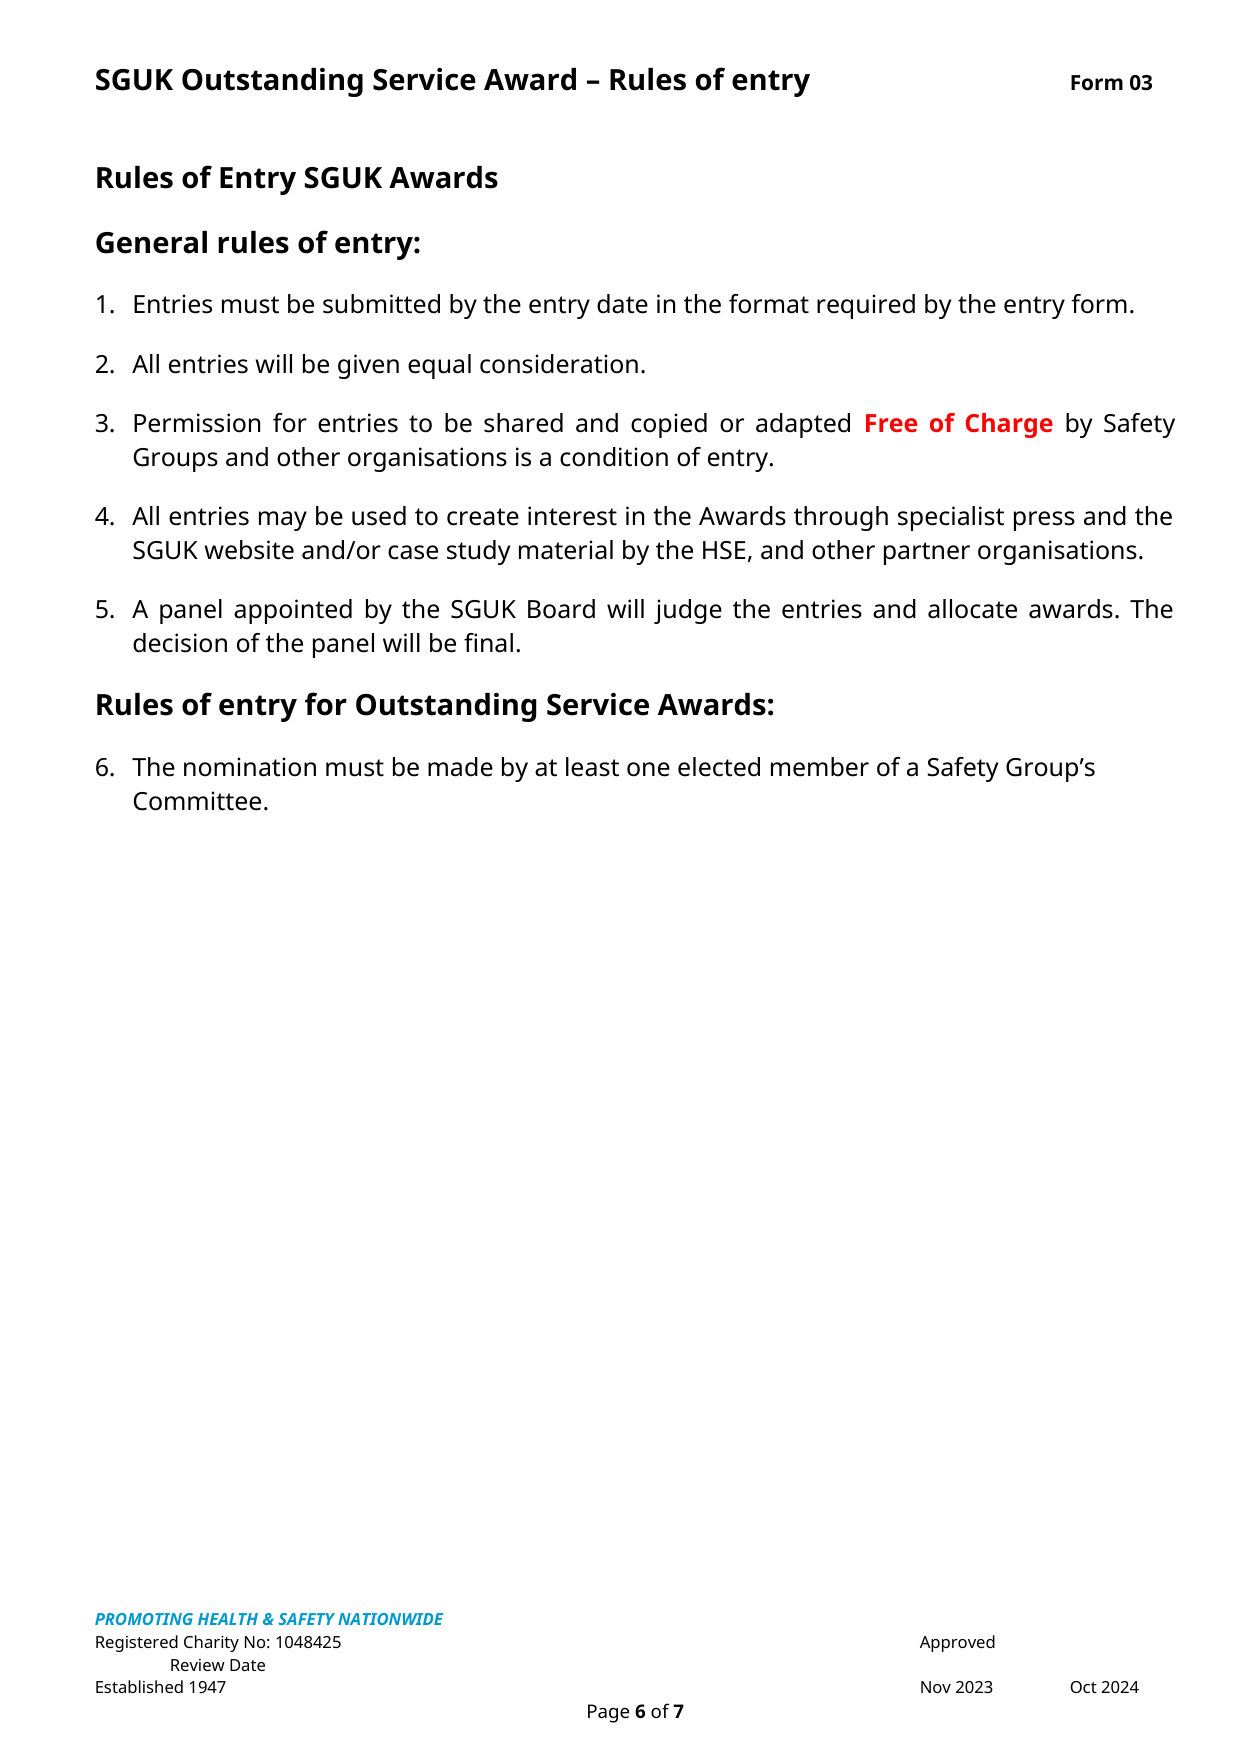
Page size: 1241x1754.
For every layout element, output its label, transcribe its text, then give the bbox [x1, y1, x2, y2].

list A panel appointed by the SGUK Board will judge the entries and allocate awards. The decision of the panel will be final. [94, 592, 1175, 660]
subtitle Rules of Entry SGUK Awards [94, 158, 1175, 197]
list The nomination must be made by at least one elected member of a Safety Group’s Committee. [94, 749, 1175, 817]
list Entries must be submitted by the entry date in the format required by the entry form. [94, 287, 1175, 321]
list All entries will be given equal consideration. [94, 346, 1175, 380]
list Permission for entries to be shared and copied or adapted Free of Charge by Safety Groups and other organisations is a condition of entry. [94, 405, 1175, 473]
list All entries may be used to create interest in the Awards through specialist press and the SGUK website and/or case study material by the HSE, and other partner organisations. [94, 498, 1175, 567]
subtitle Rules of entry for Outstanding Service Awards: [94, 685, 1175, 724]
subtitle General rules of entry: [94, 222, 1175, 262]
